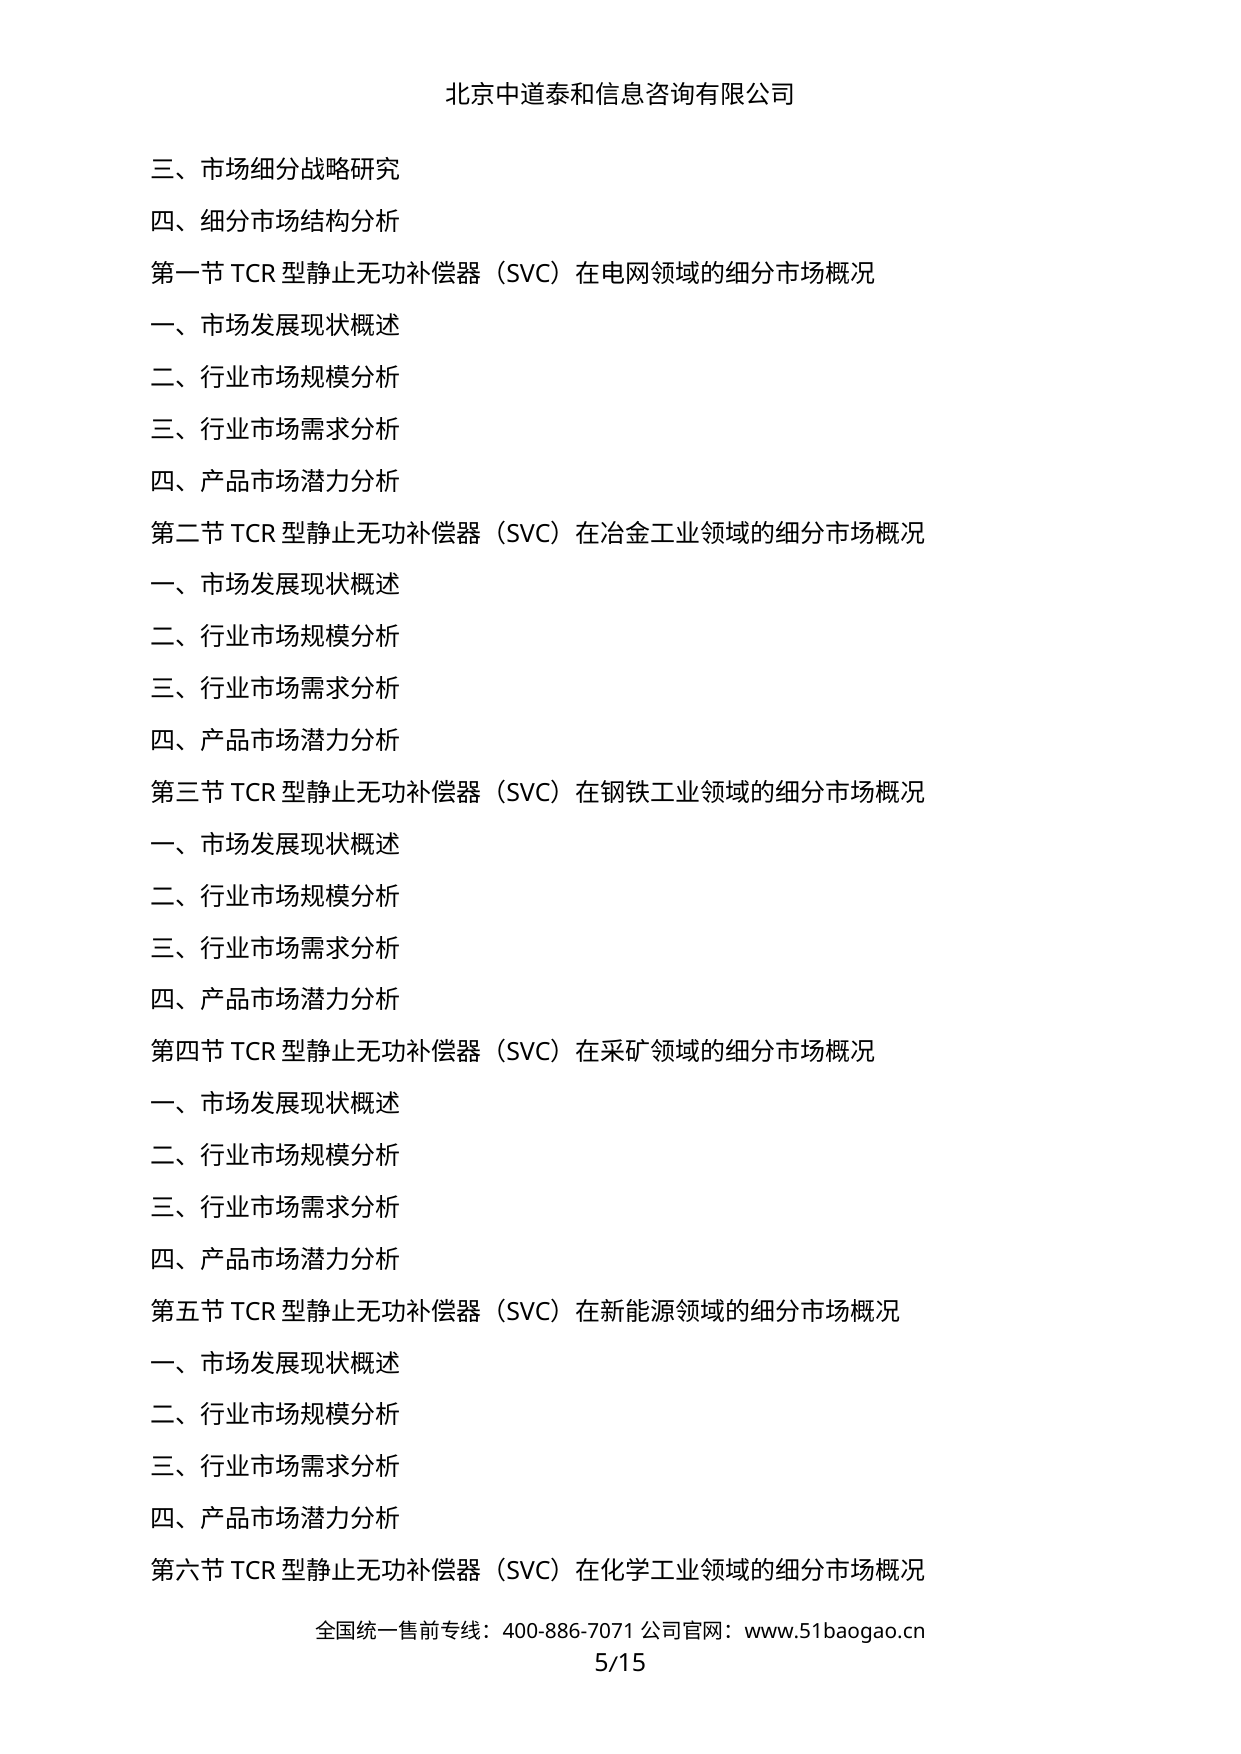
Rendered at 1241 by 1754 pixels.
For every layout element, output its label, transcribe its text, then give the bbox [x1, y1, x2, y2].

text 一、市场发展现状概述 [150, 824, 1090, 861]
text 二、行业市场规模分析 [150, 617, 1090, 653]
text 一、市场发展现状概述 [150, 1343, 1090, 1379]
text 第五节 TCR型静止无功补偿器（SVC）在新能源领域的细分市场概况 [150, 1291, 1090, 1327]
text 四、产品市场潜力分析 [150, 1499, 1090, 1535]
text 四、产品市场潜力分析 [150, 461, 1090, 497]
text 三、行业市场需求分析 [150, 1447, 1090, 1483]
text 二、行业市场规模分析 [150, 1395, 1090, 1431]
text 四、细分市场结构分析 [150, 202, 1090, 238]
text 三、行业市场需求分析 [150, 928, 1090, 964]
text 第二节 TCR型静止无功补偿器（SVC）在冶金工业领域的细分市场概况 [150, 513, 1090, 549]
text 三、行业市场需求分析 [150, 669, 1090, 705]
text 第四节 TCR型静止无功补偿器（SVC）在采矿领域的细分市场概况 [150, 1032, 1090, 1068]
text 三、市场细分战略研究 [150, 150, 1090, 186]
text 二、行业市场规模分析 [150, 1136, 1090, 1172]
text 四、产品市场潜力分析 [150, 721, 1090, 757]
text 四、产品市场潜力分析 [150, 1239, 1090, 1276]
text 一、市场发展现状概述 [150, 306, 1090, 342]
text 第三节 TCR型静止无功补偿器（SVC）在钢铁工业领域的细分市场概况 [150, 772, 1090, 809]
text 第一节 TCR型静止无功补偿器（SVC）在电网领域的细分市场概况 [150, 254, 1090, 290]
text 一、市场发展现状概述 [150, 1084, 1090, 1120]
text 一、市场发展现状概述 [150, 565, 1090, 601]
text 二、行业市场规模分析 [150, 876, 1090, 912]
text 四、产品市场潜力分析 [150, 980, 1090, 1016]
text 第六节 TCR型静止无功补偿器（SVC）在化学工业领域的细分市场概况 [150, 1551, 1090, 1587]
text 三、行业市场需求分析 [150, 1187, 1090, 1224]
text 二、行业市场规模分析 [150, 357, 1090, 394]
text 三、行业市场需求分析 [150, 409, 1090, 446]
